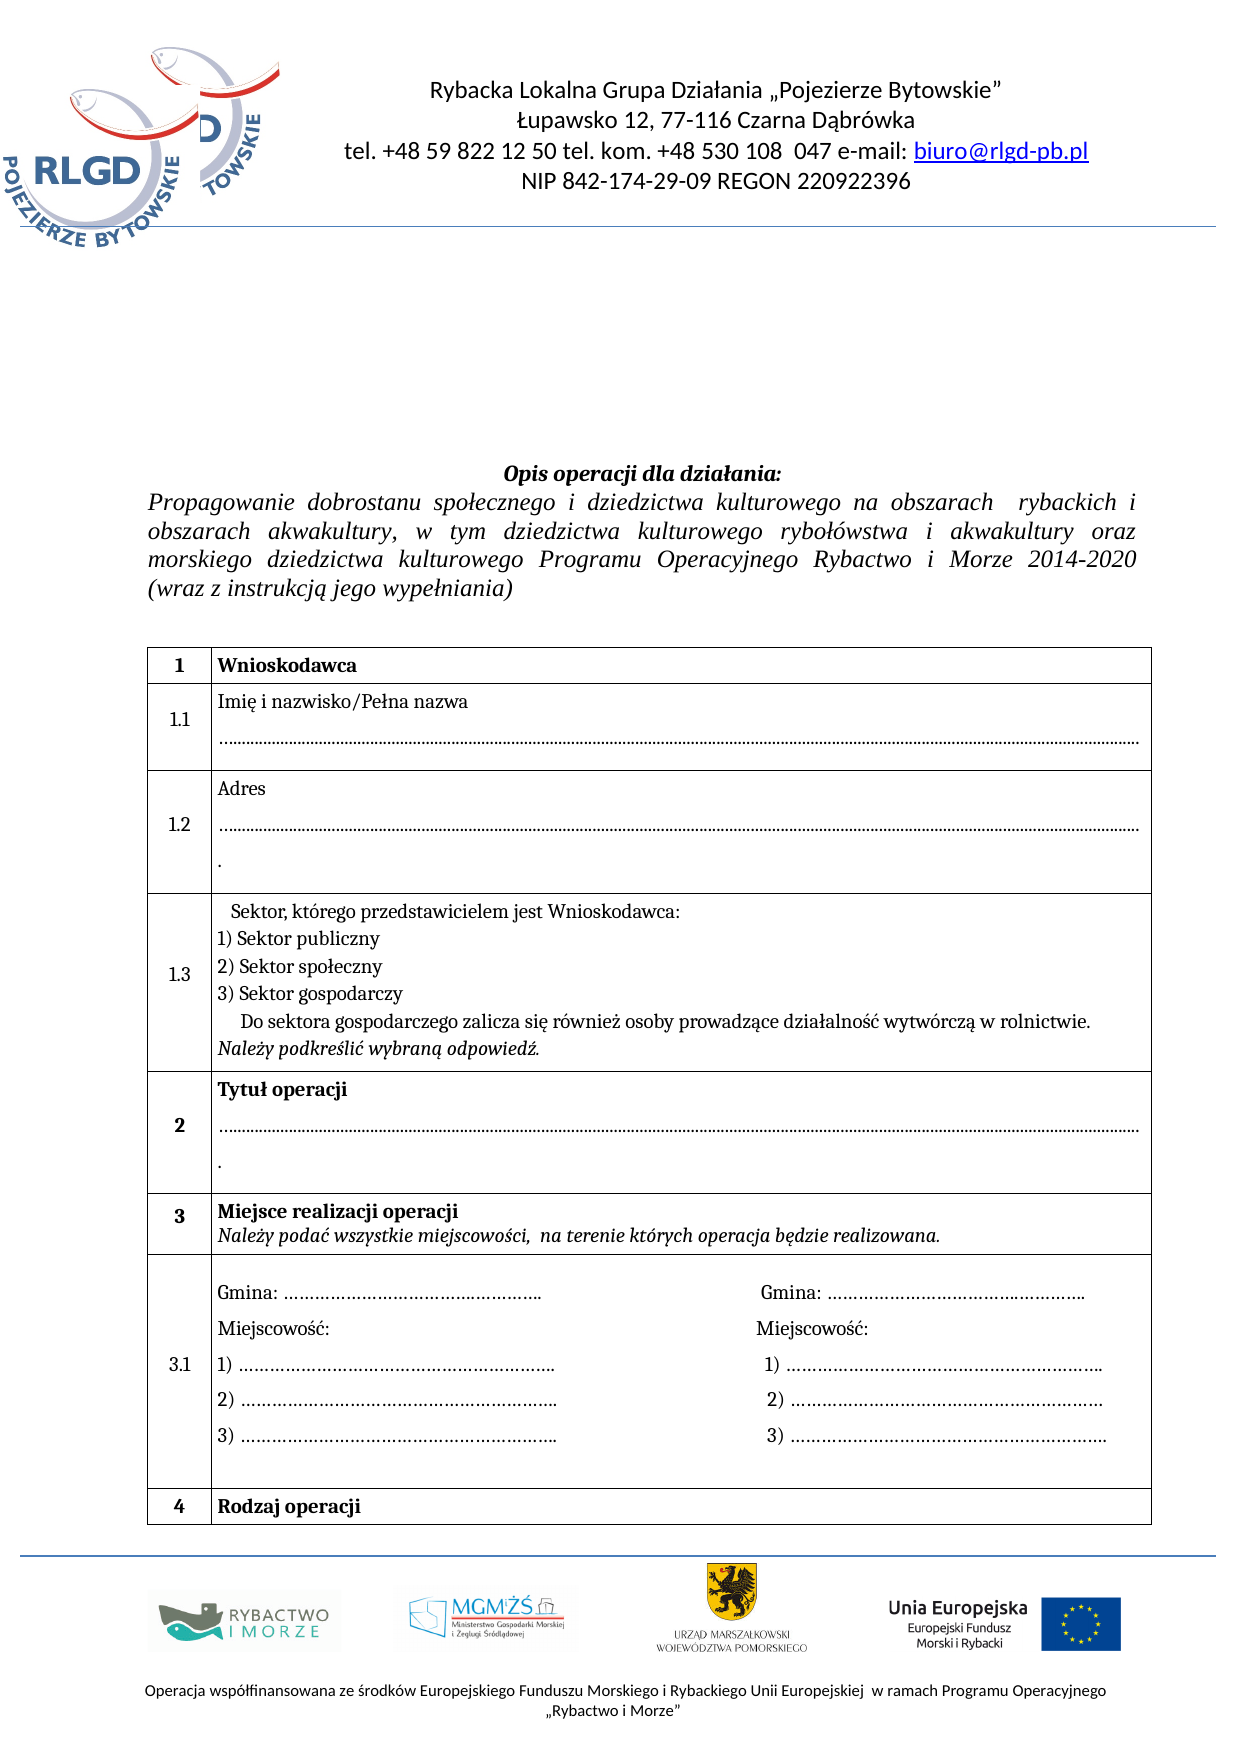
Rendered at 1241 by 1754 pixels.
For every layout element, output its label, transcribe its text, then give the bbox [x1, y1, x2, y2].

table_cell 3 [148, 1194, 211, 1254]
table_cell Rodzaj operacji [212, 1489, 1151, 1524]
table_cell 1.2 [148, 771, 211, 892]
table_cell 2 [148, 1072, 211, 1193]
table_cell Sektor, którego przedstawicielem jest Wnioskodawca: 1) Sektor publiczny 2) Sektor społeczny 3) Sektor gospodarczy Do sektora gospodarczego zalicza się również osoby prowadzące działalność wytwórczą w rolnictwie. Należy podkreślić wybraną odpowiedź. [212, 894, 1151, 1071]
table_cell Imię i nazwisko/Pełna nazwa ….................................................................................................................................................................................................................... [212, 684, 1151, 770]
table_cell 3.1 [148, 1255, 211, 1488]
table_header Wnioskodawca [212, 648, 1151, 683]
table_cell Gmina: ……………………………….…………. Gmina: ……………………………….…………. Miejscowość: Miejscowość: 1) ……………………………………………………. 1) ……………………………………………………. 2) ……………………………………………………. 2) …………………………………………………… 3) ……………………………………………………. 3) ……………………………………………………. [212, 1255, 1151, 1488]
table_cell 1.1 [148, 684, 211, 770]
table_header 1 [148, 648, 211, 683]
text Propagowanie dobrostanu społecznego i dziedzictwa kulturowego na obszarach rybackich i obszarach akwakultury, w tym dziedzictwa kulturowego rybołówstwa i akwakultury oraz morskiego dziedzictwa kulturowego Programu Operacyjnego Rybactwo i Morze 2014-2020 (wraz z instrukcją jego wypełniania) [148, 487, 1137, 602]
picture [656, 1563, 807, 1652]
picture [0, 43, 282, 251]
table_cell 4 [148, 1489, 211, 1524]
picture [889, 1596, 1122, 1652]
text Opis operacji dla działania: [148, 461, 1137, 487]
table_cell Adres …..................................................................................................................................................................................................................... [212, 771, 1151, 892]
picture [393, 1585, 579, 1652]
picture [147, 1589, 342, 1652]
table_cell Miejsce realizacji operacji Należy podać wszystkie miejscowości, na terenie których operacja będzie realizowana. [212, 1194, 1151, 1254]
table_cell Tytuł operacji …..................................................................................................................................................................................................................... [212, 1072, 1151, 1193]
table_cell 1.3 [148, 894, 211, 1071]
